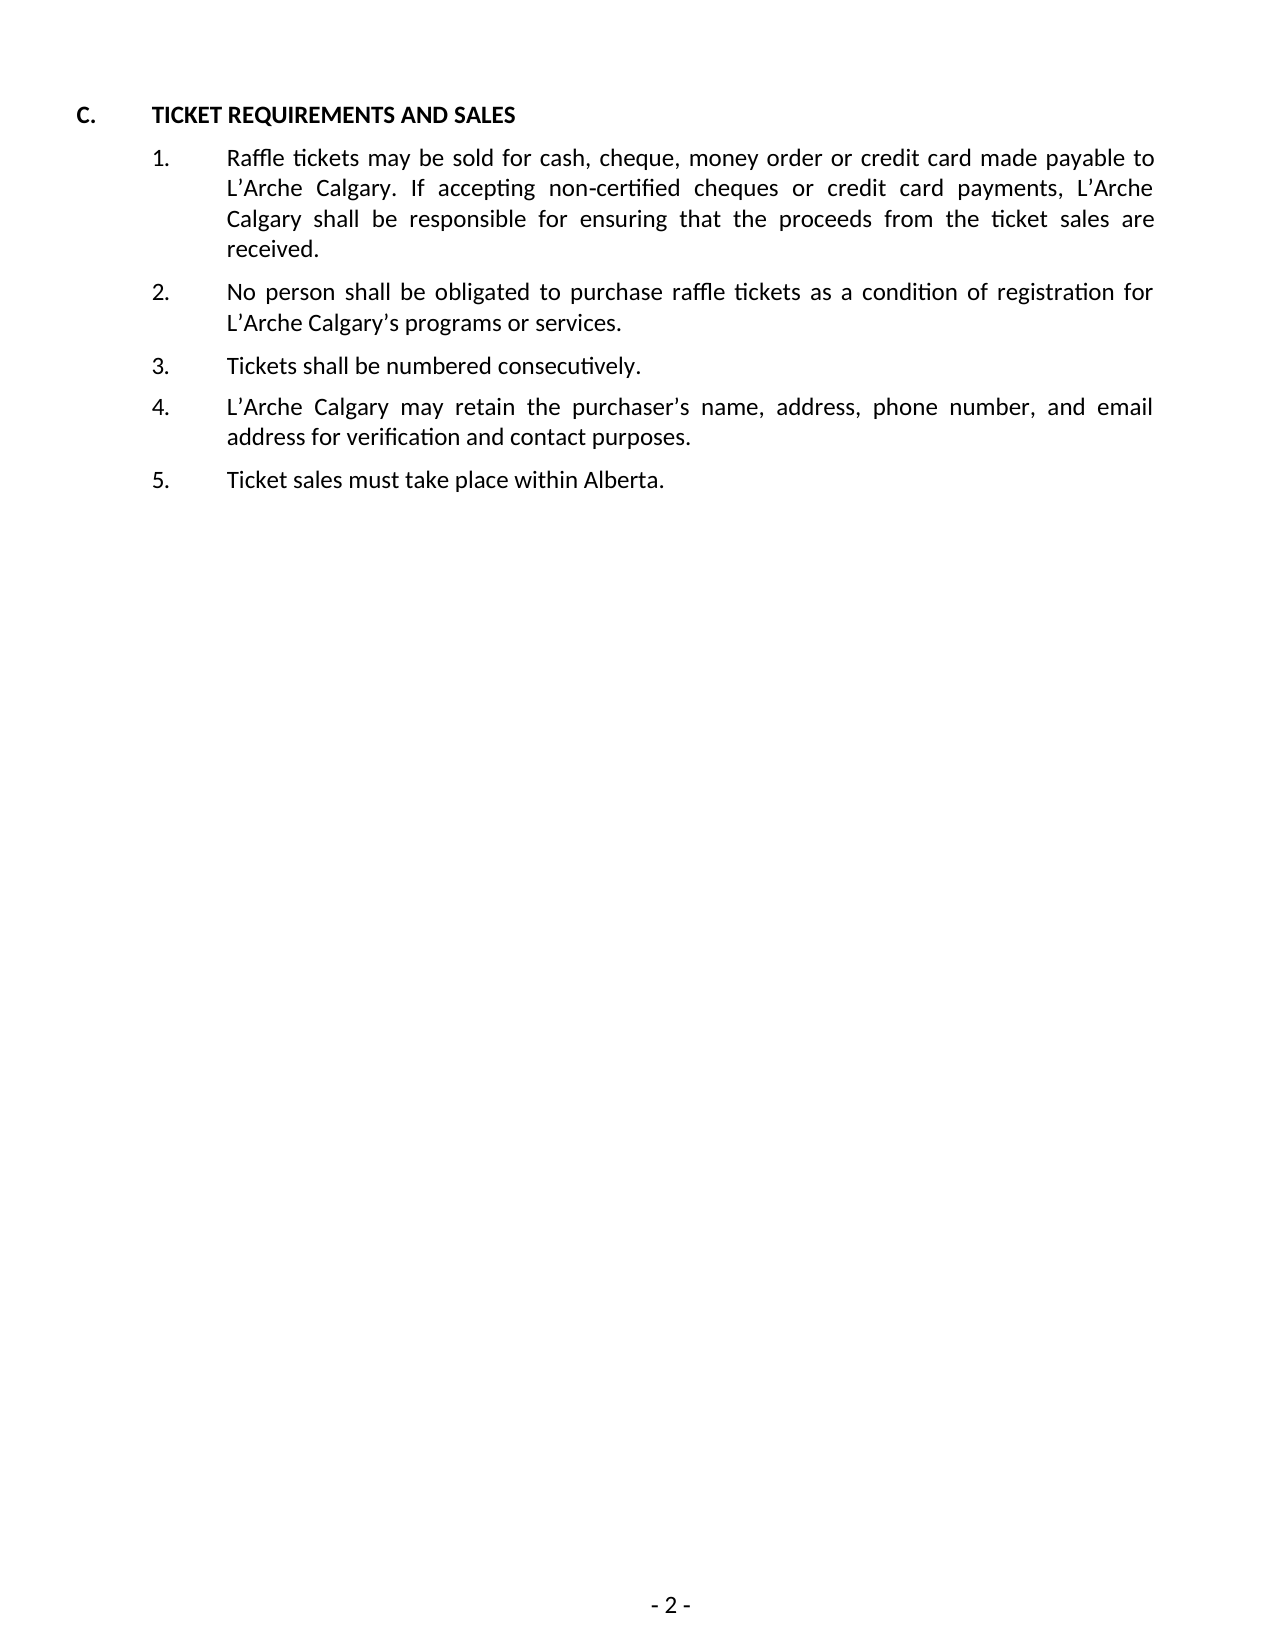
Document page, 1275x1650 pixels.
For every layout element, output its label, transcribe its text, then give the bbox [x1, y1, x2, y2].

list No person shall be obligated to purchase raffle tickets as a condition of registration for L’Arche Calgary’s programs or services. [152, 276, 1155, 337]
subtitle TICKET REQUIREMENTS AND SALES [76, 99, 1214, 129]
list Tickets shall be numbered consecutively. [151, 350, 1214, 381]
list L’Arche Calgary may retain the purchaser’s name, address, phone number, and email address for verification and contact purposes. [152, 391, 1155, 452]
list Ticket sales must take place within Alberta. [152, 464, 1155, 495]
list Raffle tickets may be sold for cash, cheque, money order or credit card made payable to L’Arche Calgary. If accepting non‐certified cheques or credit card payments, L’Arche Calgary shall be responsible for ensuring that the proceeds from the ticket sales are received. [152, 142, 1155, 264]
